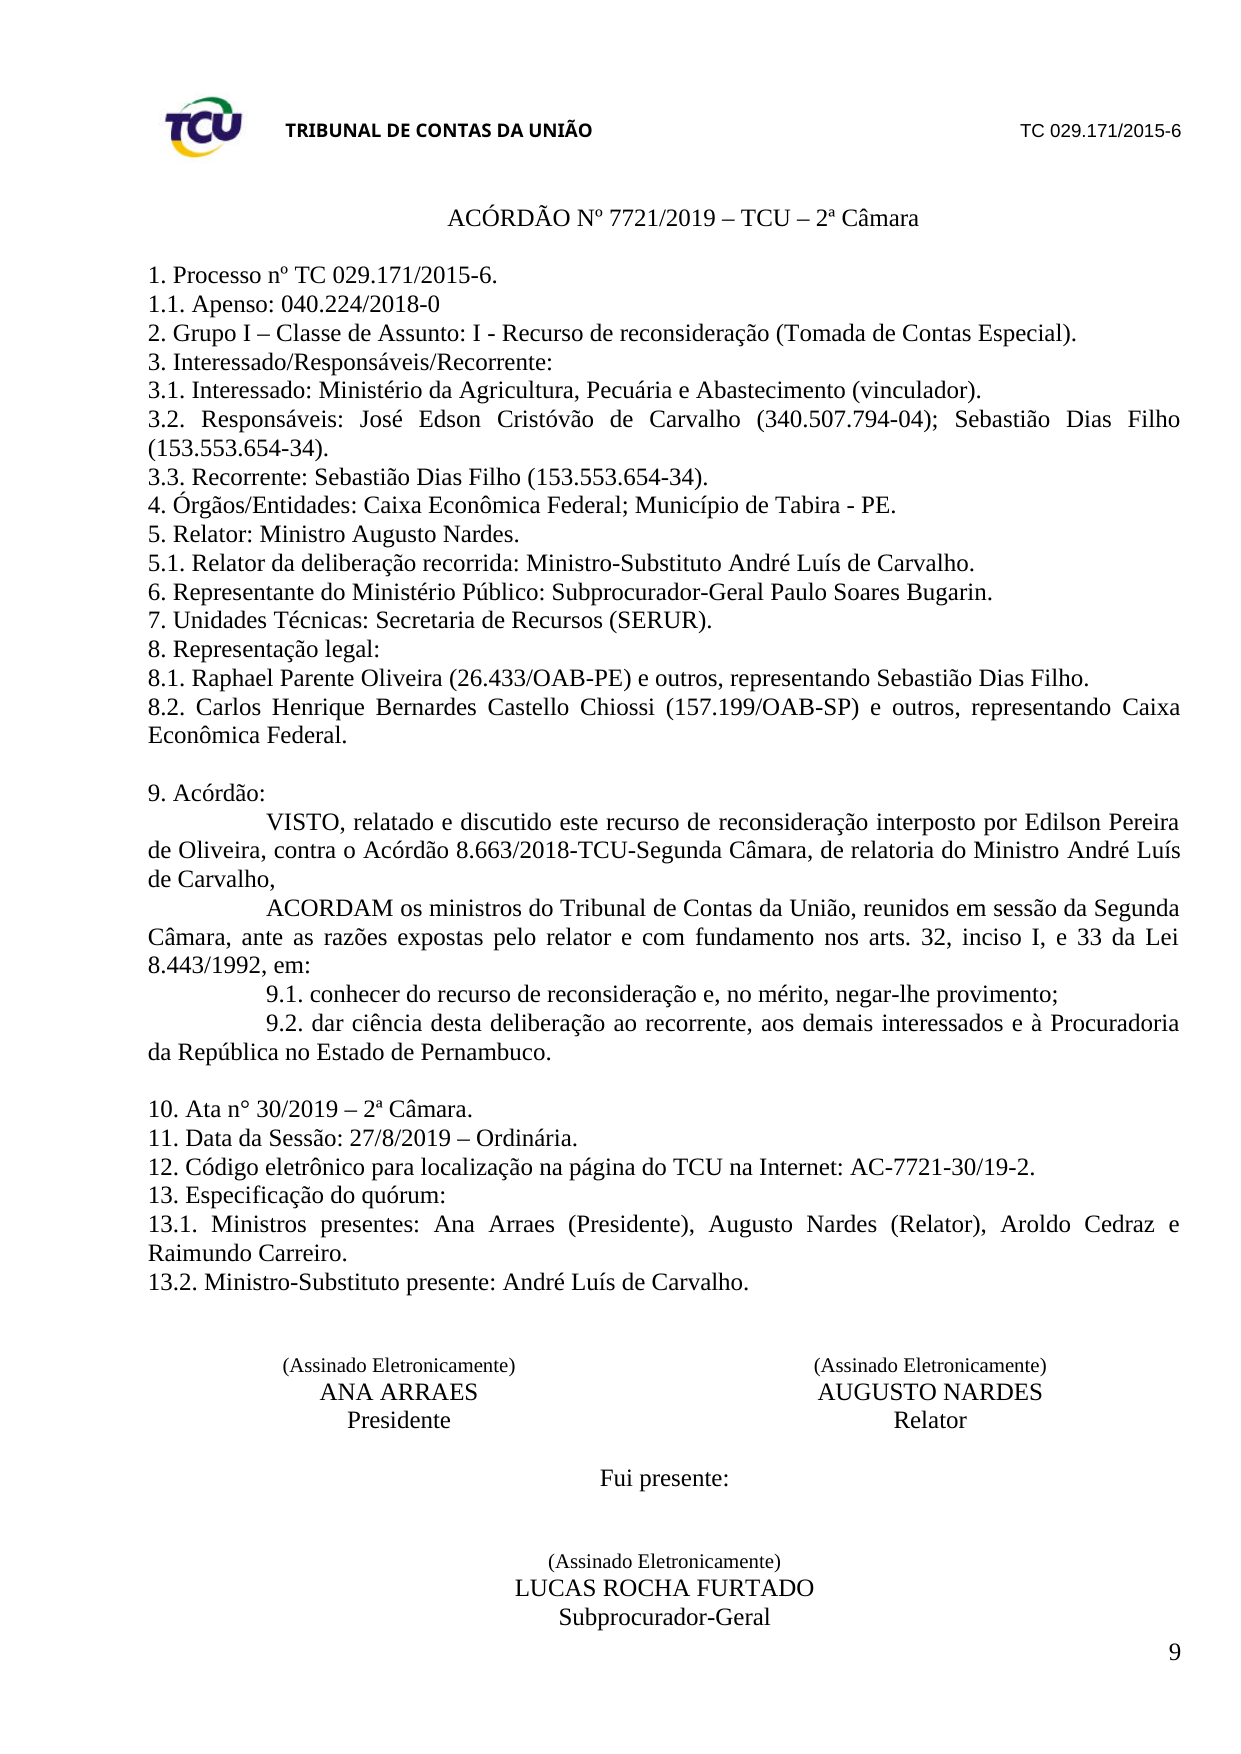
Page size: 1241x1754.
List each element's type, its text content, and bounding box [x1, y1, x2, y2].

text 2. Grupo I – Classe de Assunto: I - Recurso de reconsideração (Tomada de Contas Especial). [148, 318, 1181, 347]
text 3.2. Responsáveis: José Edson Cristóvão de Carvalho (340.507.794-04); Sebastião Dias Filho (153.553.654-34). [148, 404, 1181, 462]
text 1.1. Apenso: 040.224/2018-0 [148, 289, 1181, 318]
text 7. Unidades Técnicas: Secretaria de Recursos (SERUR). [148, 605, 1181, 634]
text 3.3. Recorrente: Sebastião Dias Filho (153.553.654-34). [148, 462, 1181, 490]
text (Assinado Eletronicamente) [148, 1549, 1181, 1573]
text 8.1. Raphael Parente Oliveira (26.433/OAB-PE) e outros, representando Sebastião Dias Filho. [148, 663, 1181, 692]
table_cell Presidente [133, 1406, 664, 1434]
text 3. Interessado/Responsáveis/Recorrente: [148, 347, 1181, 375]
table_header (Assinado Eletronicamente) ANA ARRAES [133, 1353, 664, 1406]
text 10. Ata n° 30/2019 – 2ª Câmara. [148, 1094, 1181, 1123]
text 4. Órgãos/Entidades: Caixa Econômica Federal; Município de Tabira - PE. [148, 490, 1181, 519]
text 1. Processo nº TC 029.171/2015-6. [148, 260, 1181, 289]
text 9.1. conhecer do recurso de reconsideração e, no mérito, negar-lhe provimento; [148, 979, 1181, 1008]
text ACÓRDÃO Nº 7721/2019 – TCU – 2ª Câmara [185, 203, 1181, 232]
text 11. Data da Sessão: 27/8/2019 – Ordinária. [148, 1123, 1181, 1152]
table_header (Assinado Eletronicamente) AUGUSTO NARDES [664, 1353, 1196, 1406]
text Subprocurador-Geral [148, 1602, 1181, 1631]
text 3.1. Interessado: Ministério da Agricultura, Pecuária e Abastecimento (vinculador). [148, 375, 1181, 404]
text LUCAS ROCHA FURTADO [148, 1573, 1181, 1602]
text Fui presente: [148, 1463, 1181, 1492]
text 9.2. dar ciência desta deliberação ao recorrente, aos demais interessados e à Procuradoria da República no Estado de Pernambuco. [148, 1008, 1181, 1065]
text 13.2. Ministro-Substituto presente: André Luís de Carvalho. [148, 1267, 1181, 1295]
table_cell Relator [664, 1406, 1196, 1434]
text 6. Representante do Ministério Público: Subprocurador-Geral Paulo Soares Bugarin. [148, 577, 1181, 605]
text 9. Acórdão: [148, 778, 1181, 807]
text 13. Especificação do quórum: [148, 1180, 1181, 1209]
text VISTO, relatado e discutido este recurso de reconsideração interposto por Edilson Pereira de Oliveira, contra o Acórdão 8.663/2018-TCU-Segunda Câmara, de relatoria do Ministro André Luís de Carvalho, [148, 807, 1181, 893]
text 13.1. Ministros presentes: Ana Arraes (Presidente), Augusto Nardes (Relator), Aroldo Cedraz e Raimundo Carreiro. [148, 1209, 1181, 1267]
text 8. Representação legal: [148, 634, 1181, 663]
text 12. Código eletrônico para localização na página do TCU na Internet: AC-7721-30/19-2. [148, 1152, 1181, 1180]
text 5. Relator: Ministro Augusto Nardes. [148, 519, 1181, 548]
text 5.1. Relator da deliberação recorrida: Ministro-Substituto André Luís de Carvalho. [148, 548, 1181, 577]
text ACORDAM os ministros do Tribunal de Contas da União, reunidos em sessão da Segunda Câmara, ante as razões expostas pelo relator e com fundamento nos arts. 32, inciso I, e 33 da Lei 8.443/1992, em: [148, 893, 1181, 979]
text 8.2. Carlos Henrique Bernardes Castello Chiossi (157.199/OAB-SP) e outros, representando Caixa Econômica Federal. [148, 692, 1181, 749]
